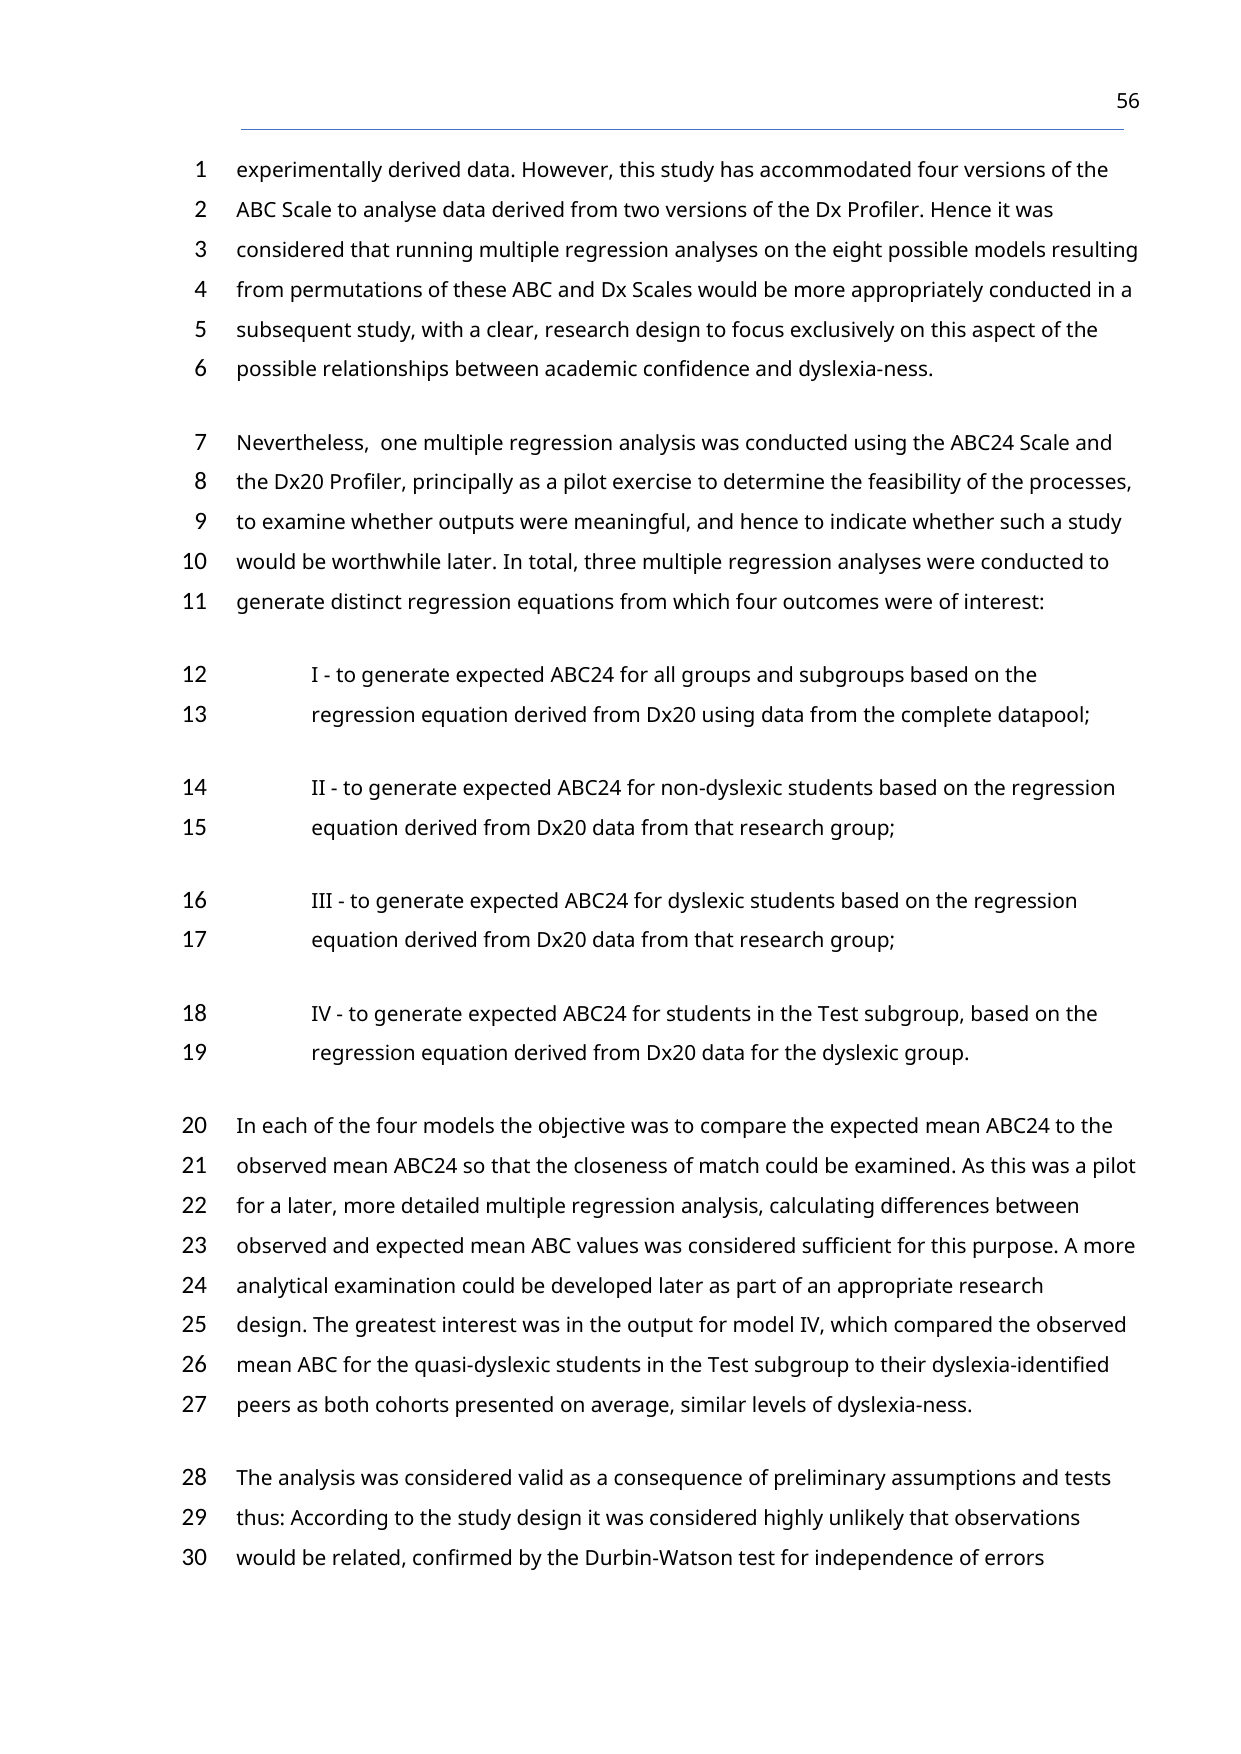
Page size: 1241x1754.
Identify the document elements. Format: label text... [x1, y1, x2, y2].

text III - to generate expected ABC24 for dyslexic students based on the regression equation derived from Dx20 data from that research group; [311, 886, 1140, 954]
text IV - to generate expected ABC24 for students in the Test subgroup, based on the regression equation derived from Dx20 data for the dyslexic group. [311, 999, 1140, 1067]
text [236, 156, 1140, 383]
text The analysis was considered valid as a consequence of preliminary assumptions and tests thus: According to the study design it was considered highly unlikely that observations would be related, confirmed by the Durbin-Watson test for independence of errors [236, 1463, 1140, 1571]
text In each of the four models the objective was to compare the expected mean ABC24 to the observed mean ABC24 so that the closeness of match could be examined. As this was a pilot for a later, more detailed multiple regression analysis, calculating differences between observed and expected mean ABC values was considered sufficient for this purpose. A more analytical examination could be developed later as part of an appropriate research design. The greatest interest was in the output for model IV, which compared the observed mean ABC for the quasi-dyslexic students in the Test subgroup to their dyslexia-identified peers as both cohorts presented on average, similar levels of dyslexia-ness. [236, 1112, 1140, 1419]
text II - to generate expected ABC24 for non-dyslexic students based on the regression equation derived from Dx20 data from that research group; [311, 773, 1140, 841]
text Nevertheless, one multiple regression analysis was conducted using the ABC24 Scale and the Dx20 Profiler, principally as a pilot exercise to determine the feasibility of the processes, to examine whether outputs were meaningful, and hence to indicate whether such a study would be worthwhile later.​ In total, three multiple regression analyses were conducted to generate distinct regression equations from which four outcomes were of interest: [236, 428, 1140, 615]
text I - to generate expected ABC24 for all groups and subgroups based on the regression equation derived from Dx20 using data from the complete datapool; [311, 660, 1140, 728]
